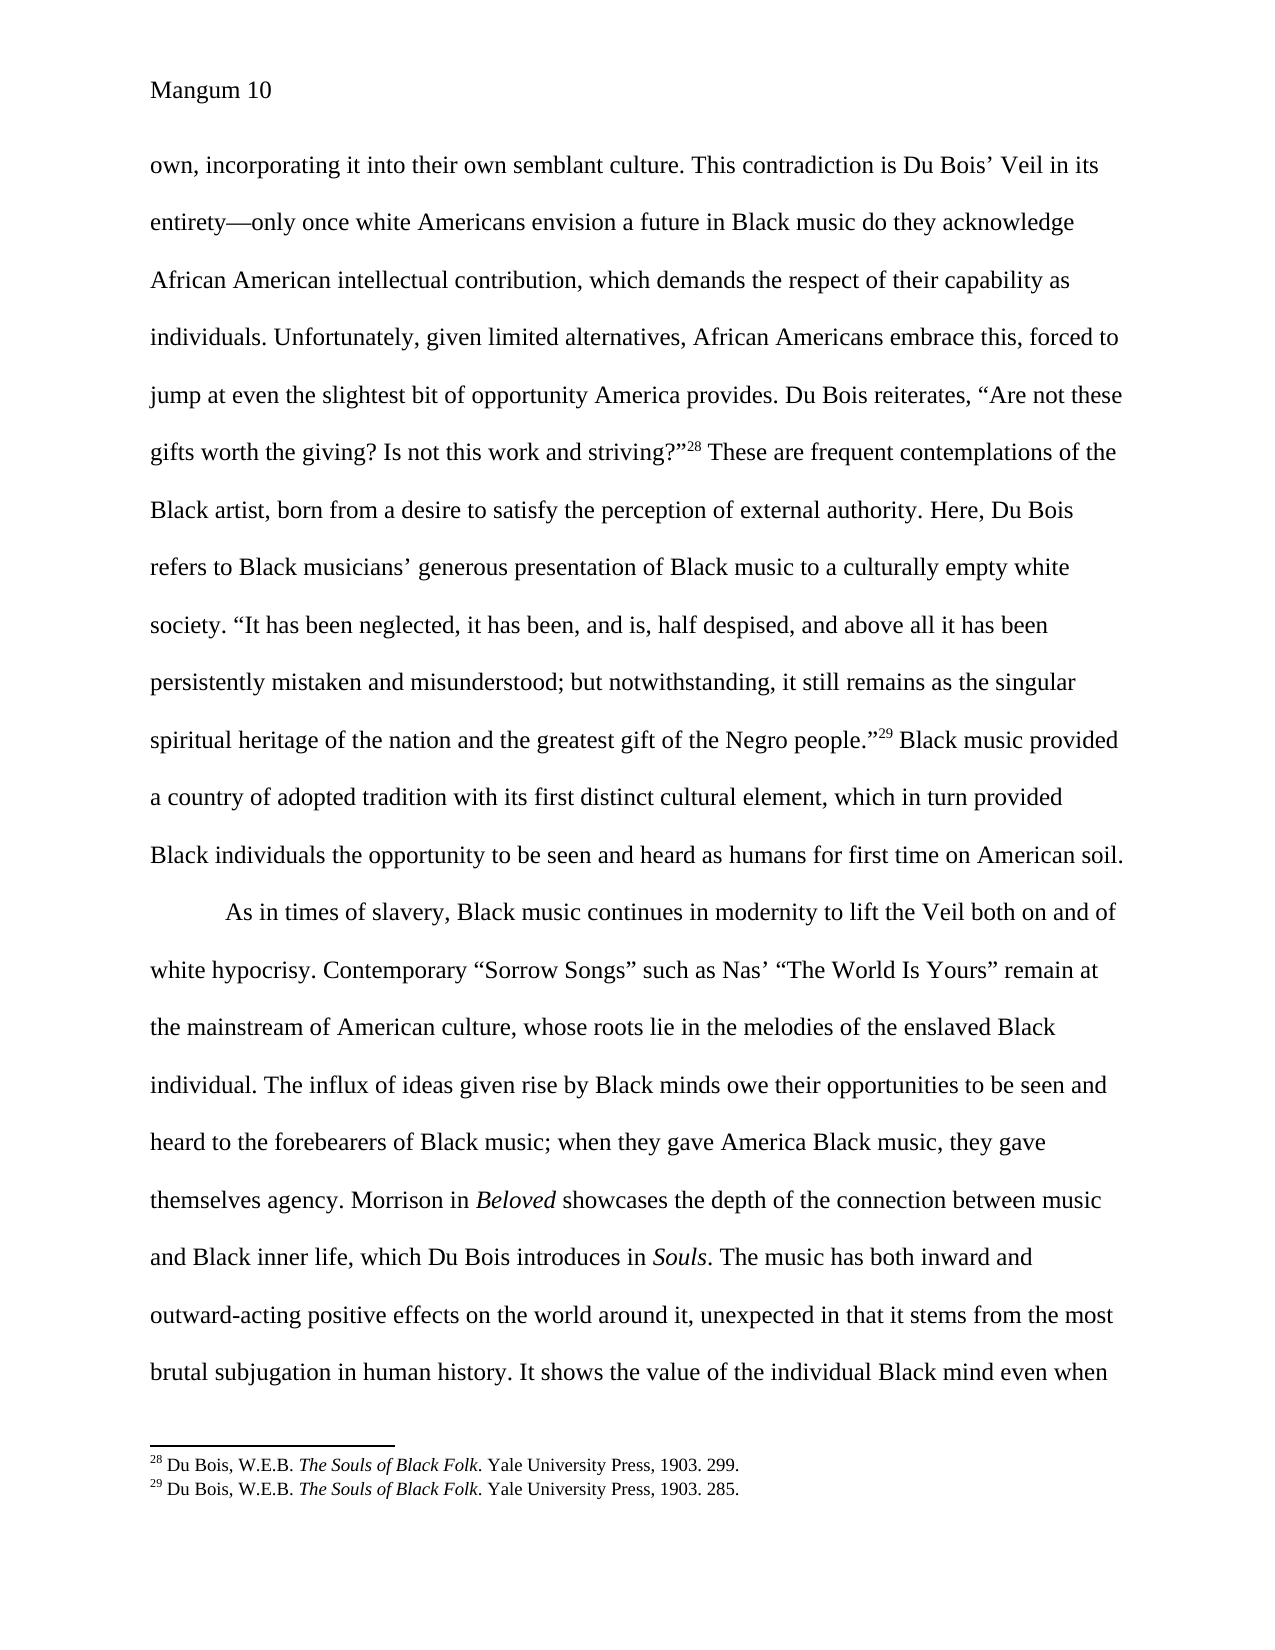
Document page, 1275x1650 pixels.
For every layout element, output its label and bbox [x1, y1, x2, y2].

text [150, 897, 1125, 1386]
text [150, 150, 1125, 869]
